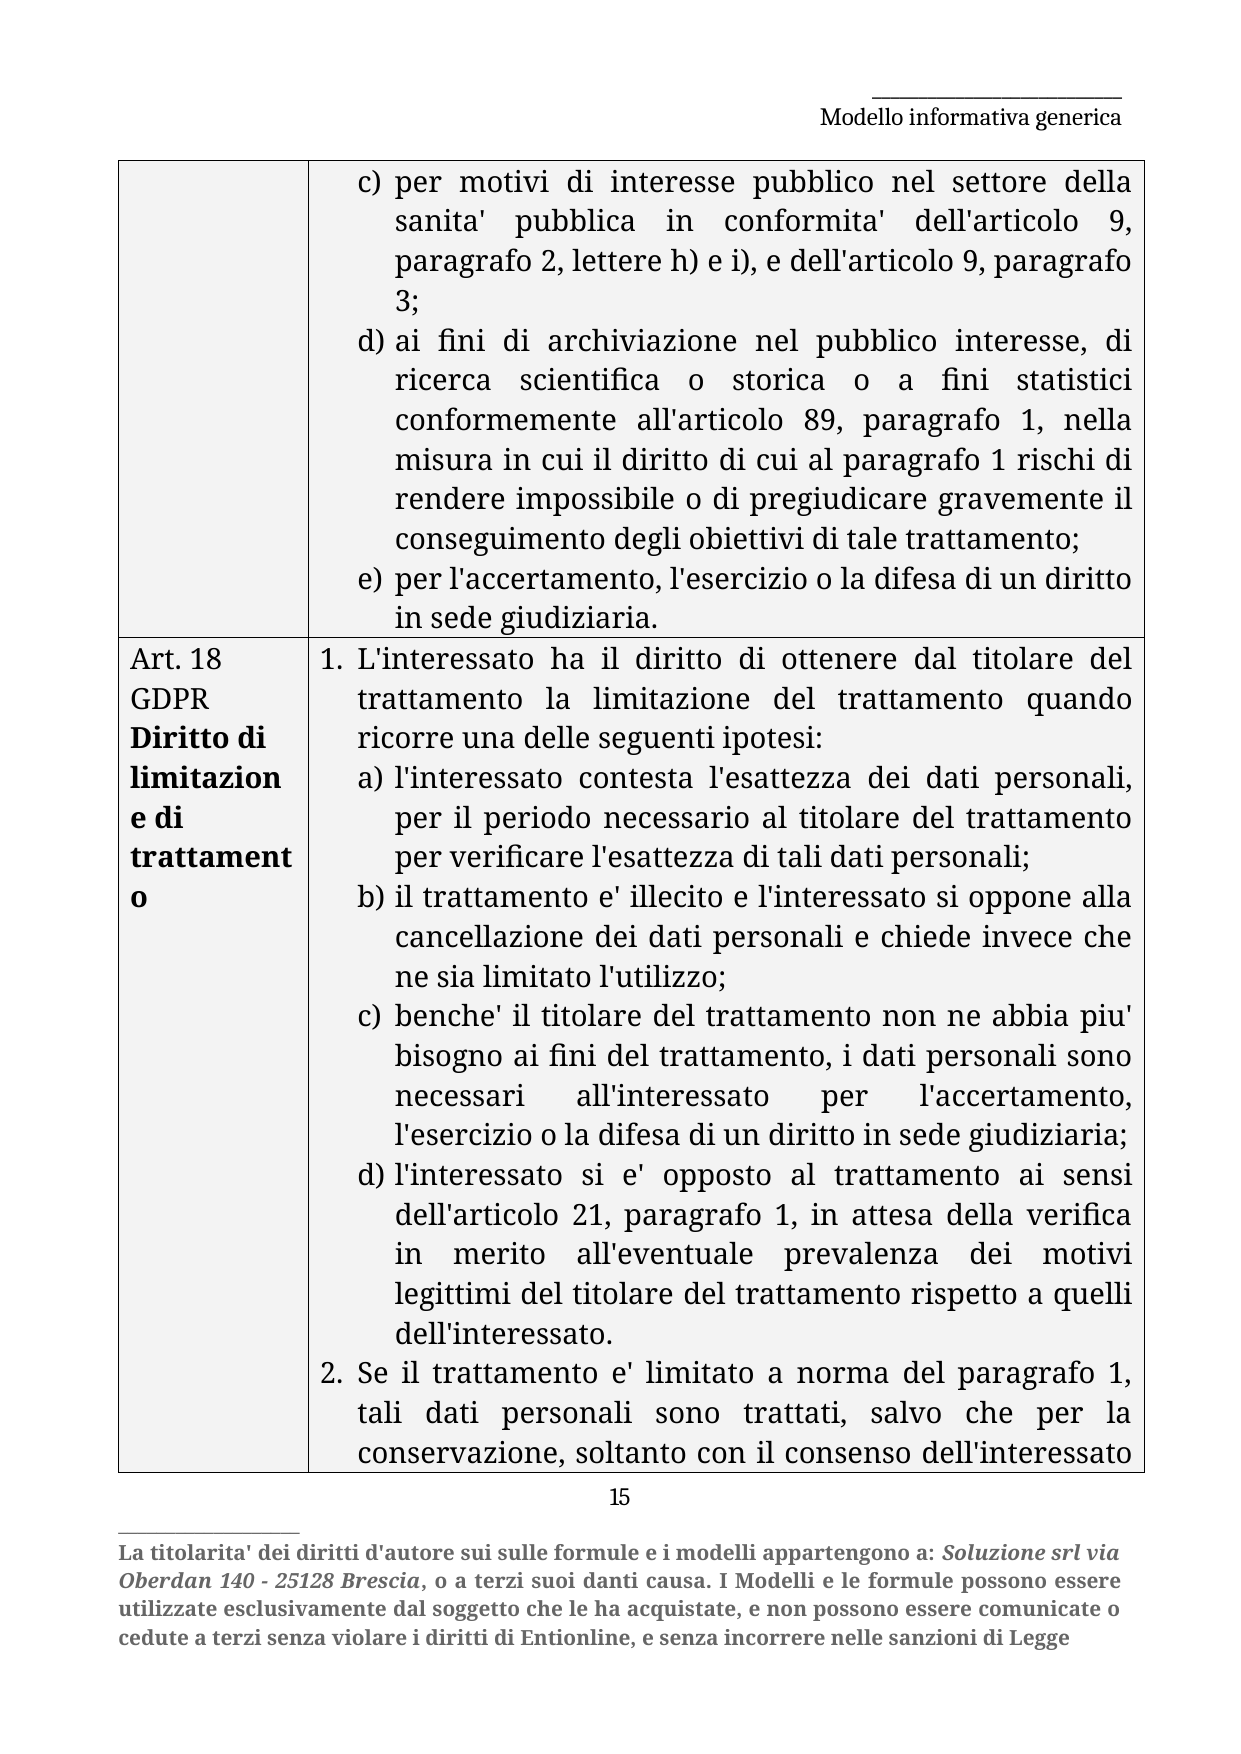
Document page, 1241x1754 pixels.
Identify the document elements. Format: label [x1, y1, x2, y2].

table_cell [119, 161, 308, 637]
table_cell [309, 161, 1144, 637]
table_cell [309, 638, 1144, 1472]
table_cell [119, 638, 308, 1472]
